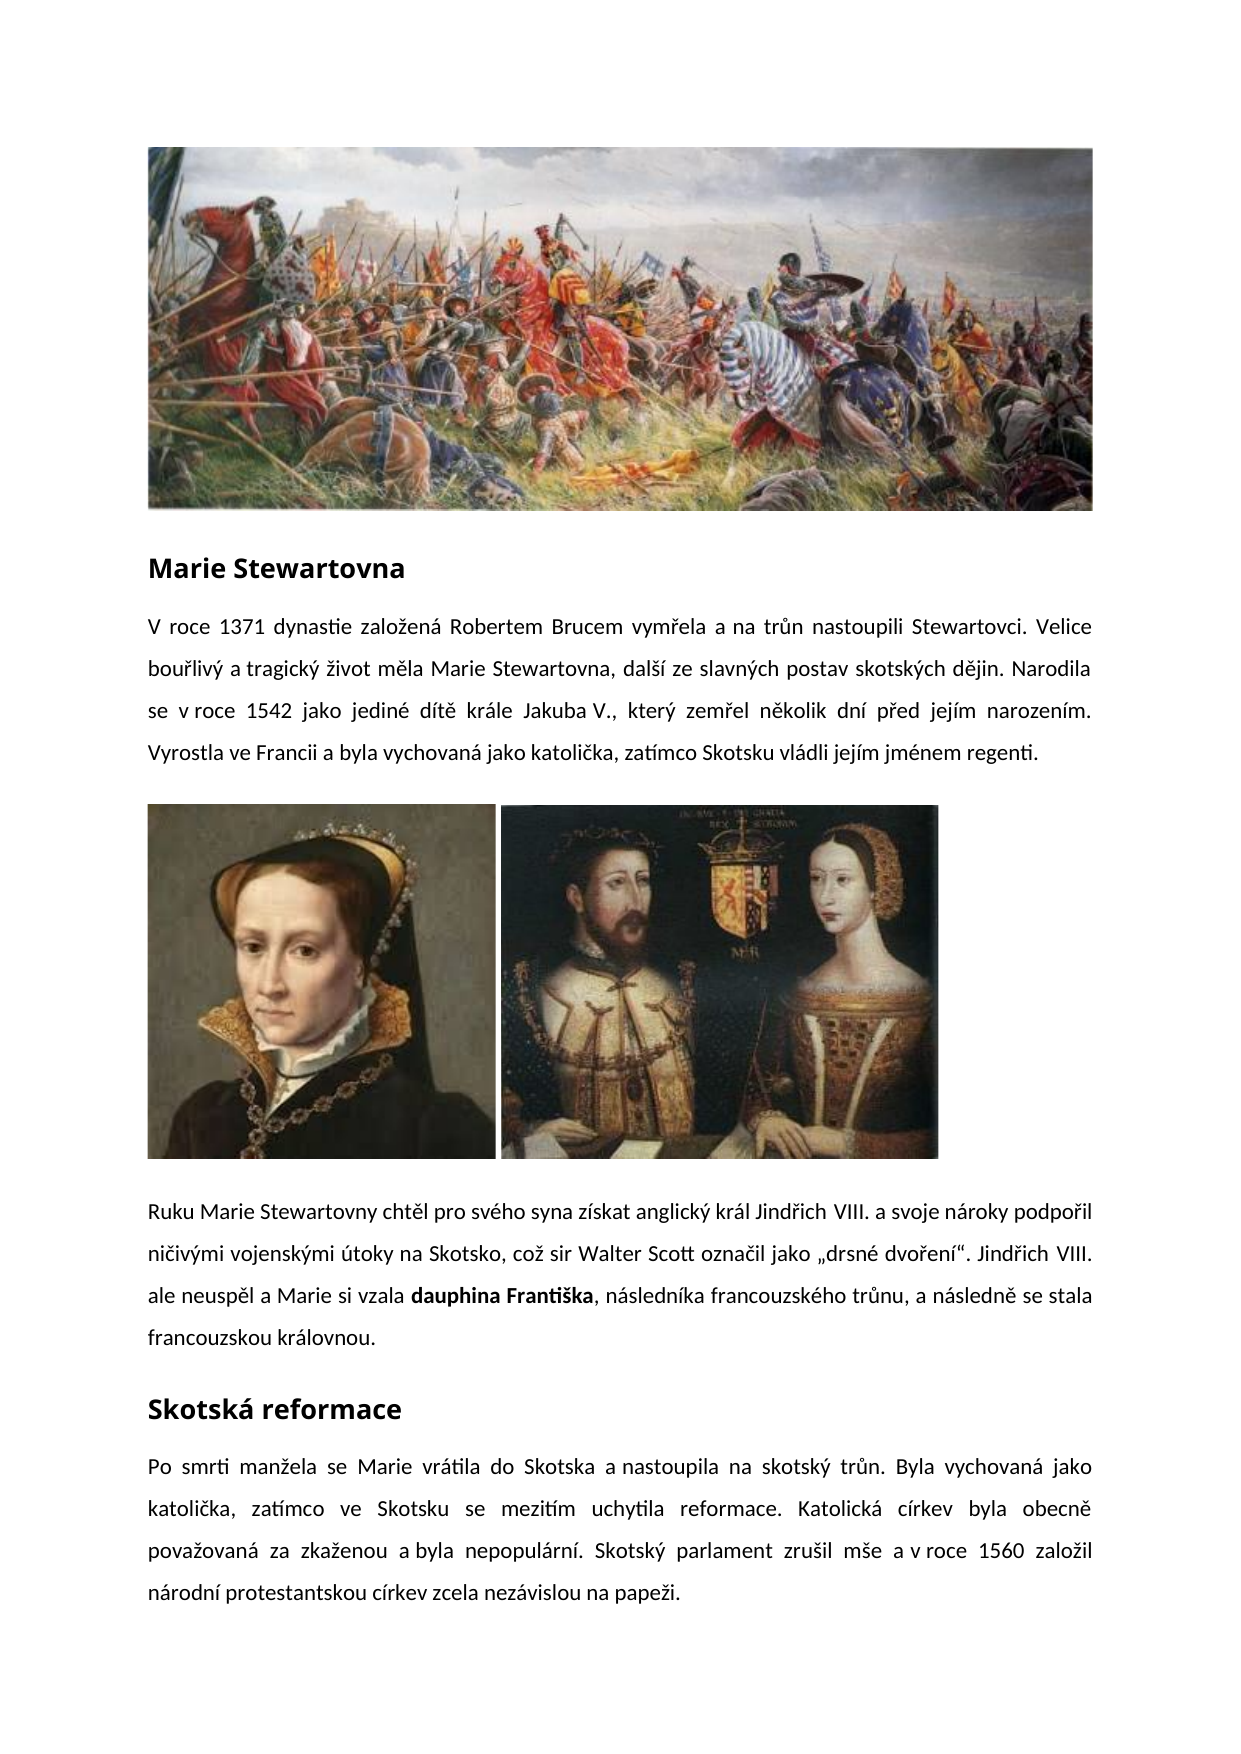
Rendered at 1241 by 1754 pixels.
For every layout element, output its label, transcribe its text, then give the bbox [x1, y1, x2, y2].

text Po smrti manžela se Marie vrátila do Skotska a nastoupila na skotský trůn. Byla vychovaná jako katolička, zatímco ve Skotsku se mezitím uchytila reformace. Katolická církev byla obecně považovaná za zkaženou a byla nepopulární. Skotský parlament zrušil mše a v roce 1560 založil národní protestantskou církev zcela nezávislou na papeži. [148, 1452, 1093, 1606]
picture [147, 147, 1093, 511]
text V roce 1371 dynastie založená Robertem Brucem vymřela a na trůn nastoupili Stewartovci. Velice bouřlivý a tragický život měla Marie Stewartovna, další ze slavných postav skotských dějin. Narodila se v roce 1542 jako jediné dítě krále Jakuba V., který zemřel několik dní před jejím narozením. Vyrostla ve Francii a byla vychovaná jako katolička, zatímco Skotsku vládli jejím jménem regenti. [148, 612, 1093, 766]
text Marie Stewartovna [148, 550, 1093, 587]
picture [147, 804, 496, 1159]
text Skotská reformace [148, 1390, 1093, 1427]
text Ruku Marie Stewartovny chtěl pro svého syna získat anglický král Jindřich VIII. a svoje nároky podpořil ničivými vojenskými útoky na Skotsko, což sir Walter Scott označil jako „drsné dvoření“. Jindřich VIII. ale neuspěl a Marie si vzala dauphina Františka, následníka francouzského trůnu, a následně se stala francouzskou královnou. [148, 1197, 1093, 1351]
picture [501, 805, 939, 1159]
